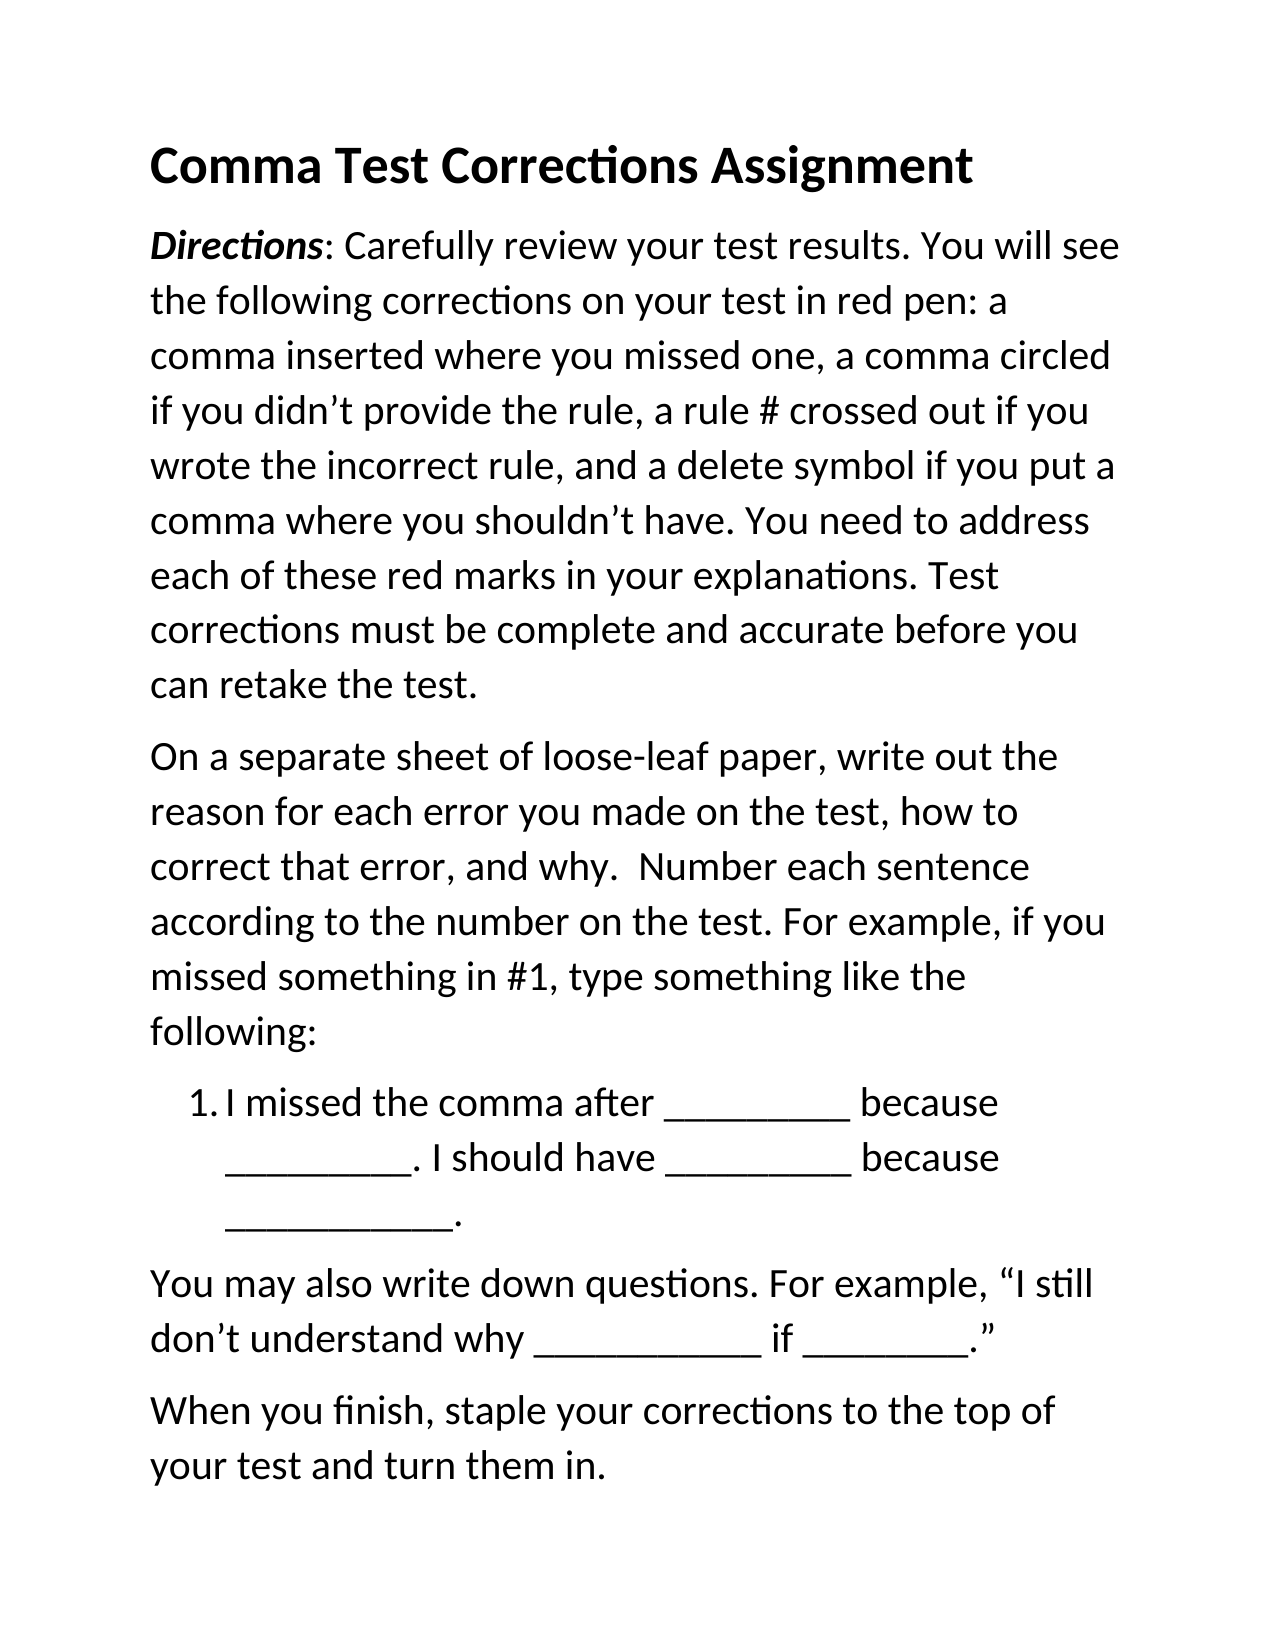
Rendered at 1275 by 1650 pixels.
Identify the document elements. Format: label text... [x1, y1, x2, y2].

text When you finish, staple your corrections to the top of your test and turn them in. [150, 1384, 1125, 1489]
text You may also write down questions. For example, “I still don’t understand why ___________ if ________.” [150, 1257, 1125, 1363]
text Comma Test Corrections Assignment [150, 131, 1125, 197]
list I missed the comma after _________ because _________. I should have _________ because ___________. [187, 1076, 1125, 1237]
text On a separate sheet of loose-leaf paper, write out the reason for each error you made on the test, how to correct that error, and why. Number each sentence according to the number on the test. For example, if you missed something in #1, type something like the following: [150, 730, 1125, 1055]
text Directions: Carefully review your test results. You will see the following corrections on your test in red pen: a comma inserted where you missed one, a comma circled if you didn’t provide the rule, a rule # crossed out if you wrote the incorrect rule, and a delete symbol if you put a comma where you shouldn’t have. You need to address each of these red marks in your explanations. Test corrections must be complete and accurate before you can retake the test. [150, 219, 1125, 709]
